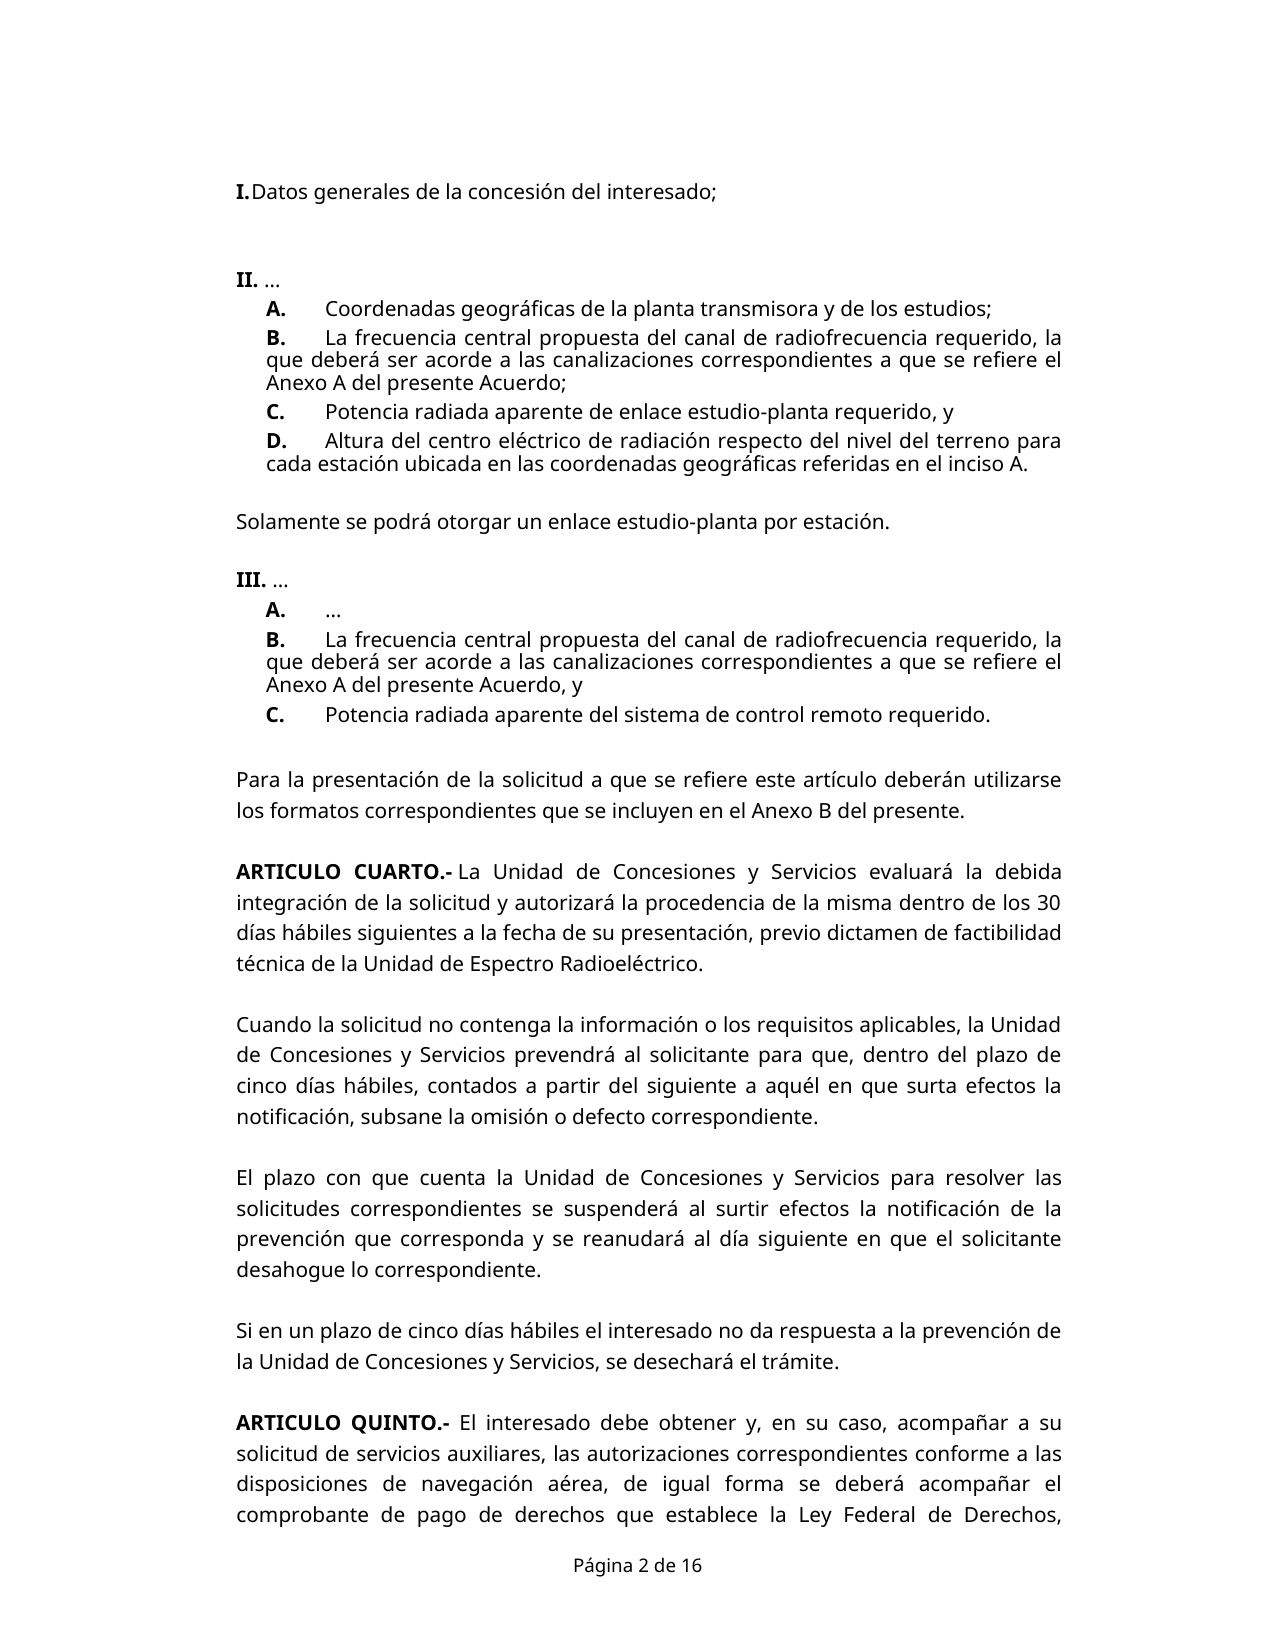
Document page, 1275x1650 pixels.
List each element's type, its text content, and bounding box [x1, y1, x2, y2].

list Datos generales de la concesión del interesado; [236, 177, 1063, 206]
text Si en un plazo de cinco días hábiles el interesado no da respuesta a la prevención de la Unidad de Concesiones y Servicios, se desechará el trámite. [236, 1316, 1063, 1375]
text Cuando la solicitud no contenga la información o los requisitos aplicables, la Unidad de Concesiones y Servicios prevendrá al solicitante para que, dentro del plazo de cinco días hábiles, contados a partir del siguiente a aquél en que surta efectos la notificación, subsane la omisión o defecto correspondiente. [236, 1010, 1063, 1130]
text B. La frecuencia central propuesta del canal de radiofrecuencia requerido, la que deberá ser acorde a las canalizaciones correspondientes a que se refiere el Anexo A del presente Acuerdo; [266, 327, 1063, 395]
text ARTICULO CUARTO.- La Unidad de Concesiones y Servicios evaluará la debida integración de la solicitud y autorizará la procedencia de la misma dentro de los 30 días hábiles siguientes a la fecha de su presentación, previo dictamen de factibilidad técnica de la Unidad de Espectro Radioeléctrico. [236, 857, 1063, 977]
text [236, 1408, 1063, 1528]
text A. Coordenadas geográficas de la planta transmisora y de los estudios; [266, 298, 1063, 321]
text Para la presentación de la solicitud a que se refiere este artículo deberán utilizarse los formatos correspondientes que se incluyen en el Anexo B del presente. [236, 765, 1063, 824]
text D. Altura del centro eléctrico de radiación respecto del nivel del terreno para cada estación ubicada en las coordenadas geográficas referidas en el inciso A. [266, 431, 1063, 476]
text C. Potencia radiada aparente de enlace estudio-planta requerido, y [266, 402, 1063, 424]
text C. Potencia radiada aparente del sistema de control remoto requerido. [265, 704, 1063, 727]
text II. … [236, 269, 1063, 292]
text El plazo con que cuenta la Unidad de Concesiones y Servicios para resolver las solicitudes correspondientes se suspenderá al surtir efectos la notificación de la prevención que corresponda y se reanudará al día siguiente en que el solicitante desahogue lo correspondiente. [236, 1163, 1063, 1283]
text III. … [236, 570, 1063, 592]
text B. La frecuencia central propuesta del canal de radiofrecuencia requerido, la que deberá ser acorde a las canalizaciones correspondientes a que se refiere el Anexo A del presente Acuerdo, y [265, 629, 1063, 697]
text A. … [265, 599, 1063, 622]
text Solamente se podrá otorgar un enlace estudio-planta por estación. [236, 512, 1063, 534]
